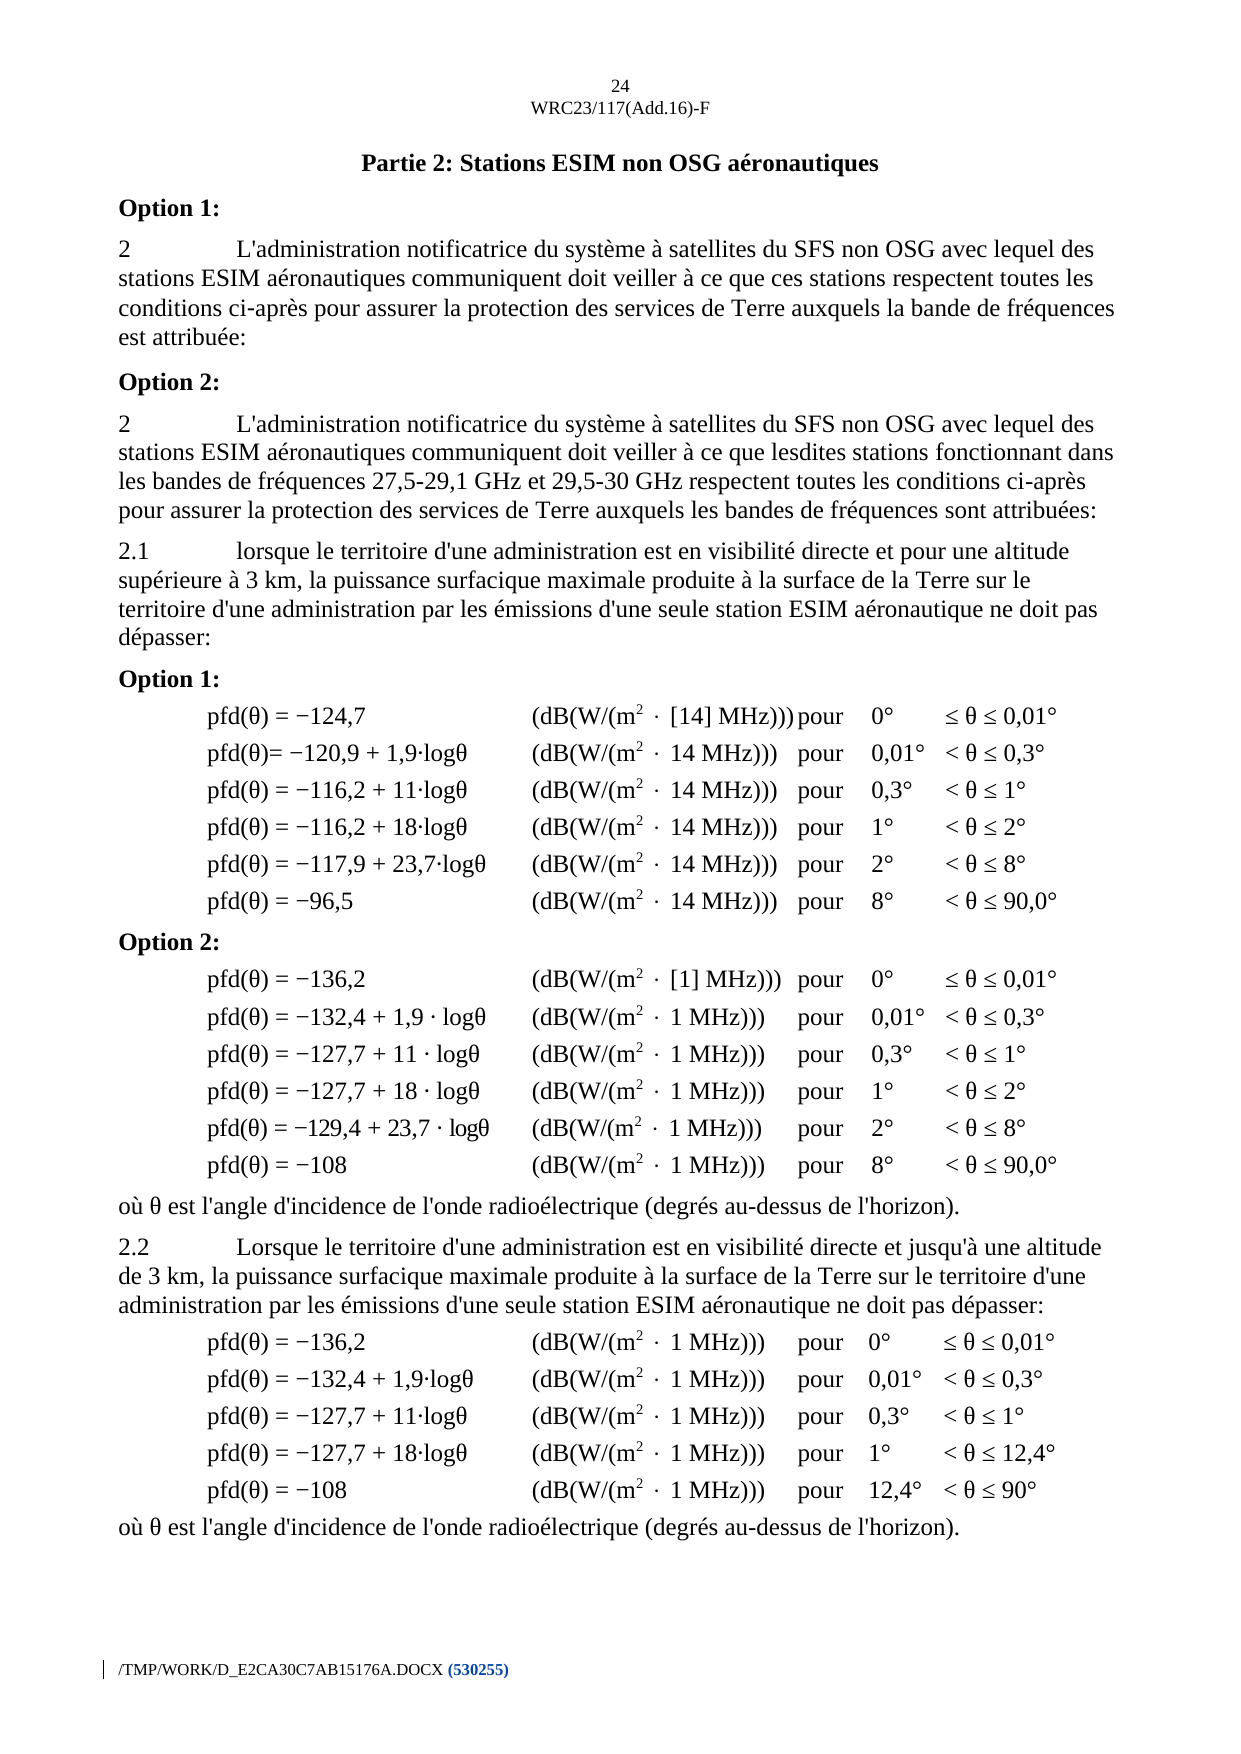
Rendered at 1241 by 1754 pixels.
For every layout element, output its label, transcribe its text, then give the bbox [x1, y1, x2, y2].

text 2 L'administration notificatrice du système à satellites du SFS non OSG avec lequel des stations ESIM aéronautiques communiquent doit veiller à ce que ces stations respectent toutes les conditions ci‑après pour assurer la protection des services de Terre auxquels la bande de fréquences est attribuée: [118, 234, 1122, 351]
text 2.2 Lorsque le territoire d'une administration est en visibilité directe et jusqu'à une altitude de 3 km, la puissance surfacique maximale produite à la surface de la Terre sur le territoire d'une administration par les émissions d'une seule station ESIM aéronautique ne doit pas dépasser: [118, 1232, 1122, 1319]
text pfd(θ) = −127,7 + 18∙logθ (dB(W/(m2 1 MHz))) pour 1° < θ ≤ 12,4° [89, 1438, 1122, 1467]
text où θ est l'angle d'incidence de l'onde radioélectrique (degrés au-dessus de l'horizon). [118, 1512, 1122, 1541]
text pfd(θ) = −117,9 + 23,7∙logθ (dB(W/(m2 14 MHz))) pour 2° < θ ≤ 8° [118, 849, 1122, 878]
subtitle Option 1: [118, 193, 1122, 222]
text pfd(θ) = −108 (dB(W/(m2 1 MHz))) pour 8° < θ ≤ 90,0° [118, 1150, 1122, 1179]
text 2 L'administration notificatrice du système à satellites du SFS non OSG avec lequel des stations ESIM aéronautiques communiquent doit veiller à ce que lesdites stations fonctionnant dans les bandes de fréquences 27,5-29,1 GHz et 29,5-30 GHz respectent toutes les conditions ci-après pour assurer la protection des services de Terre auxquels les bandes de fréquences sont attribuées: [118, 409, 1122, 524]
text pfd(θ) = −124,7 (dB(W/(m2 [14] MHz))) pour 0° ≤ θ ≤ 0,01° [118, 701, 1122, 729]
text pfd(θ) = −127,7 + 11∙logθ (dB(W/(m2 1 MHz))) pour 0,3° < θ ≤ 1° [89, 1401, 1122, 1430]
subtitle Option 2: [118, 367, 1122, 396]
text pfd(θ) = −96,5 (dB(W/(m2 14 MHz))) pour 8° < θ ≤ 90,0° [118, 886, 1122, 915]
text pfd(θ) = −127,7 + 18 ∙ logθ (dB(W/(m2 1 MHz))) pour 1° < θ ≤ 2° [118, 1076, 1122, 1104]
text pfd(θ) = −116,2 + 18∙logθ (dB(W/(m2 14 MHz))) pour 1° < θ ≤ 2° [118, 812, 1122, 841]
text pfd(θ) = −132,4 + 1,9∙logθ (dB(W/(m2 1 MHz))) pour 0,01° < θ ≤ 0,3° [89, 1364, 1122, 1393]
text pfd(θ)= −120,9 + 1,9∙logθ (dB(W/(m2 14 MHz))) pour 0,01° < θ ≤ 0,3° [118, 738, 1122, 767]
text pfd(θ) = −136,2 (dB(W/(m2 [1] MHz))) pour 0° ≤ θ ≤ 0,01° [118, 964, 1122, 993]
text Option 2: [118, 927, 1122, 956]
text Option 1: [118, 664, 1122, 692]
text pfd(θ) = −136,2 (dB(W/(m2 1 MHz))) pour 0° ≤ θ ≤ 0,01° [89, 1327, 1122, 1356]
text où θ est l'angle d'incidence de l'onde radioélectrique (degrés au-dessus de l'horizon). [118, 1191, 1122, 1220]
text pfd(θ) = −116,2 + 11∙logθ (dB(W/(m2 14 MHz))) pour 0,3° < θ ≤ 1° [118, 775, 1122, 804]
text 2.1 lorsque le territoire d'une administration est en visibilité directe et pour une altitude supérieure à 3 km, la puissance surfacique maximale produite à la surface de la Terre sur le territoire d'une administration par les émissions d'une seule station ESIM aéronautique ne doit pas dépasser: [118, 536, 1122, 651]
text pfd(θ) = −127,7 + 11 ∙ logθ (dB(W/(m2 1 MHz))) pour 0,3° < θ ≤ 1° [118, 1039, 1122, 1067]
text pfd(θ) = −108 (dB(W/(m2 1 MHz))) pour 12,4° < θ ≤ 90° [89, 1475, 1122, 1504]
text pfd(θ) = −129,4 + 23,7 ∙ logθ (dB(W/(m2 1 MHz))) pour 2° < θ ≤ 8° [118, 1113, 1122, 1142]
text Partie 2: Stations ESIM non OSG aéronautiques [118, 148, 1122, 176]
text pfd(θ) = −132,4 + 1,9 ∙ logθ (dB(W/(m2 1 MHz))) pour 0,01° < θ ≤ 0,3° [118, 1002, 1122, 1030]
